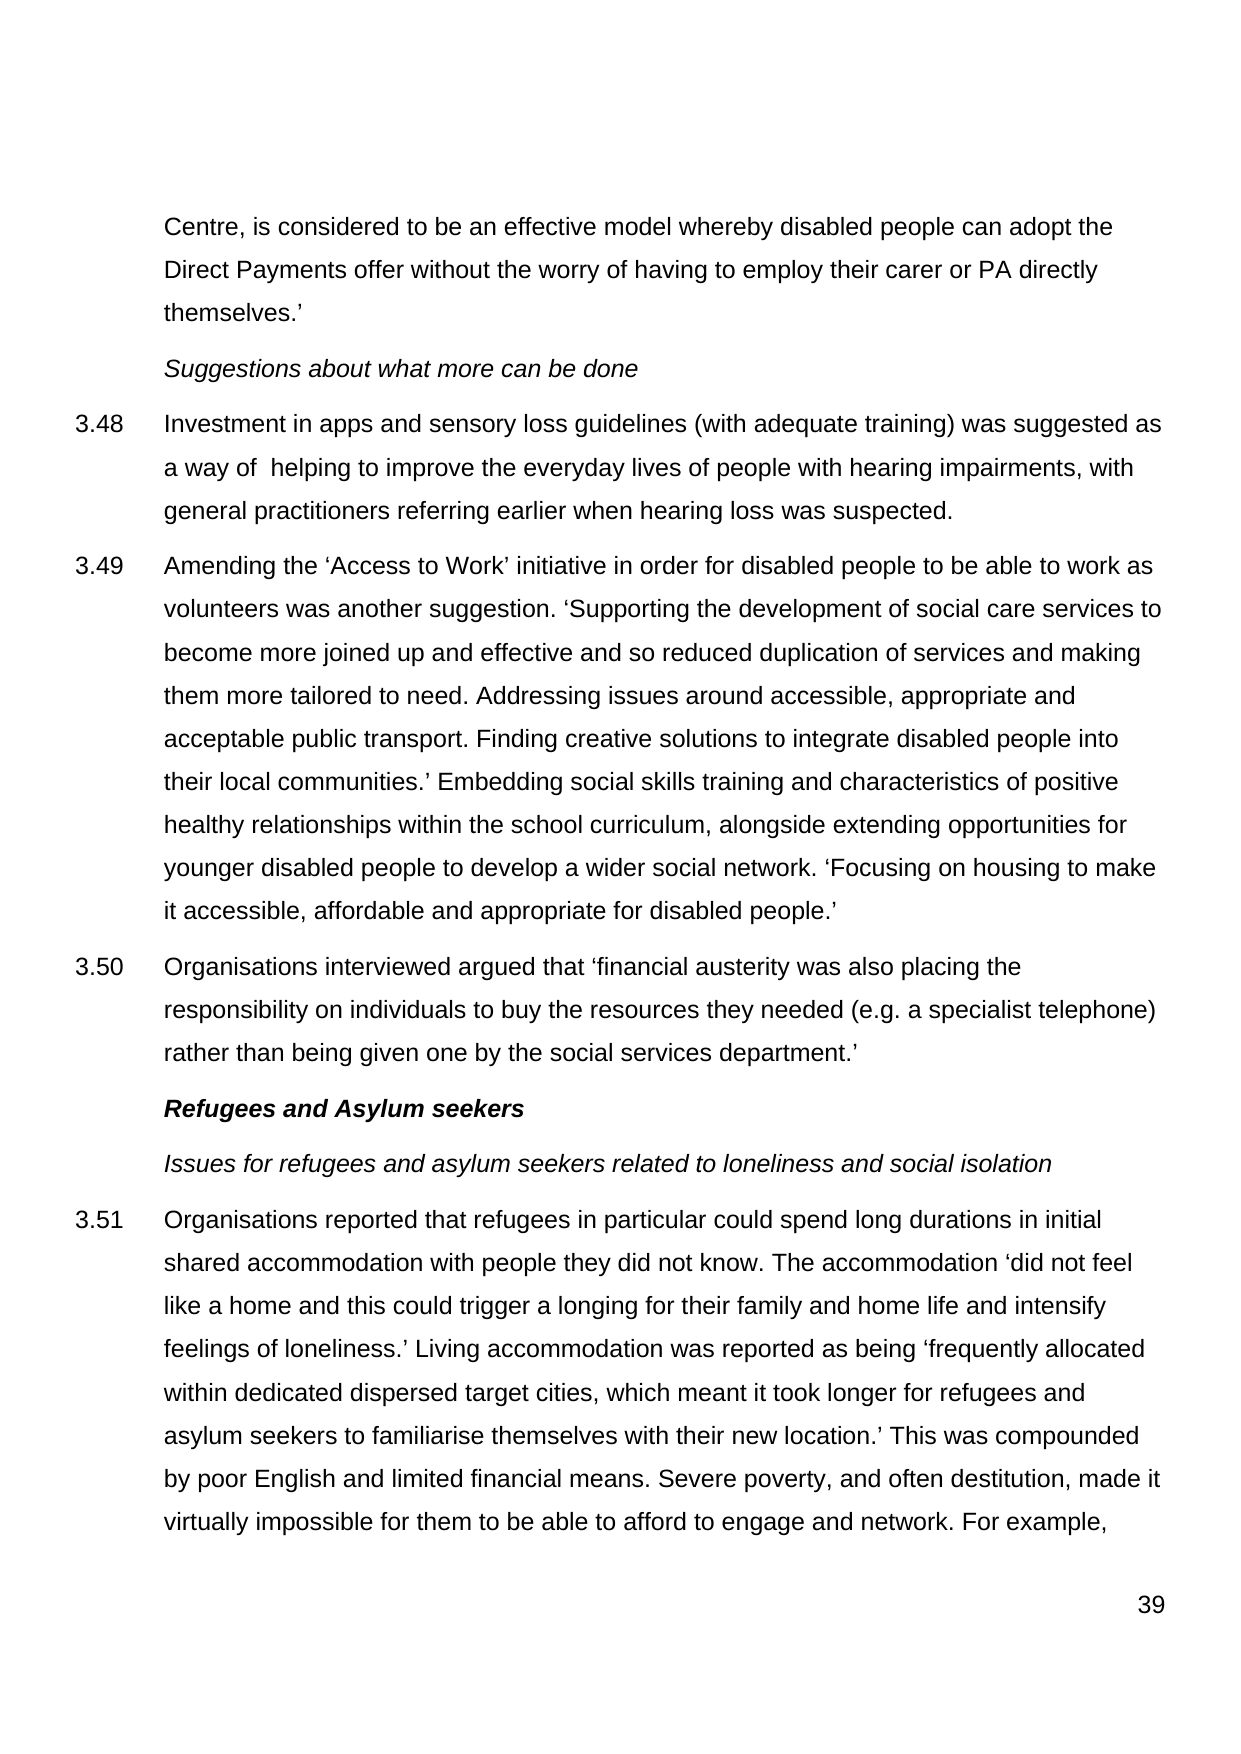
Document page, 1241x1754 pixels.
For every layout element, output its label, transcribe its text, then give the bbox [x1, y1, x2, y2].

list Suggestions about what more can be done [164, 354, 1165, 382]
text Organisations interviewed argued that ‘financial austerity was also placing the responsibility on individuals to buy the resources they needed (e.g. a specialist telephone) rather than being given one by the social services department.’ [75, 952, 1165, 1067]
list Refugees and Asylum seekers [164, 1094, 1165, 1122]
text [75, 212, 1165, 327]
list Issues for refugees and asylum seekers related to loneliness and social isolation [164, 1149, 1165, 1178]
text Amending the ‘Access to Work’ initiative in order for disabled people to be able to work as volunteers was another suggestion. ‘Supporting the development of social care services to become more joined up and effective and so reduced duplication of services and making them more tailored to need. Addressing issues around accessible, appropriate and acceptable public transport. Finding creative solutions to integrate disabled people into their local communities.’ Embedding social skills training and characteristics of positive healthy relationships within the school curriculum, alongside extending opportunities for younger disabled people to develop a wider social network. ‘Focusing on housing to make it accessible, affordable and appropriate for disabled people.’ [75, 551, 1165, 925]
text Investment in apps and sensory loss guidelines (with adequate training) was suggested as a way of helping to improve the everyday lives of people with hearing impairments, with general practitioners referring earlier when hearing loss was suspected. [75, 409, 1165, 524]
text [75, 1205, 1165, 1536]
